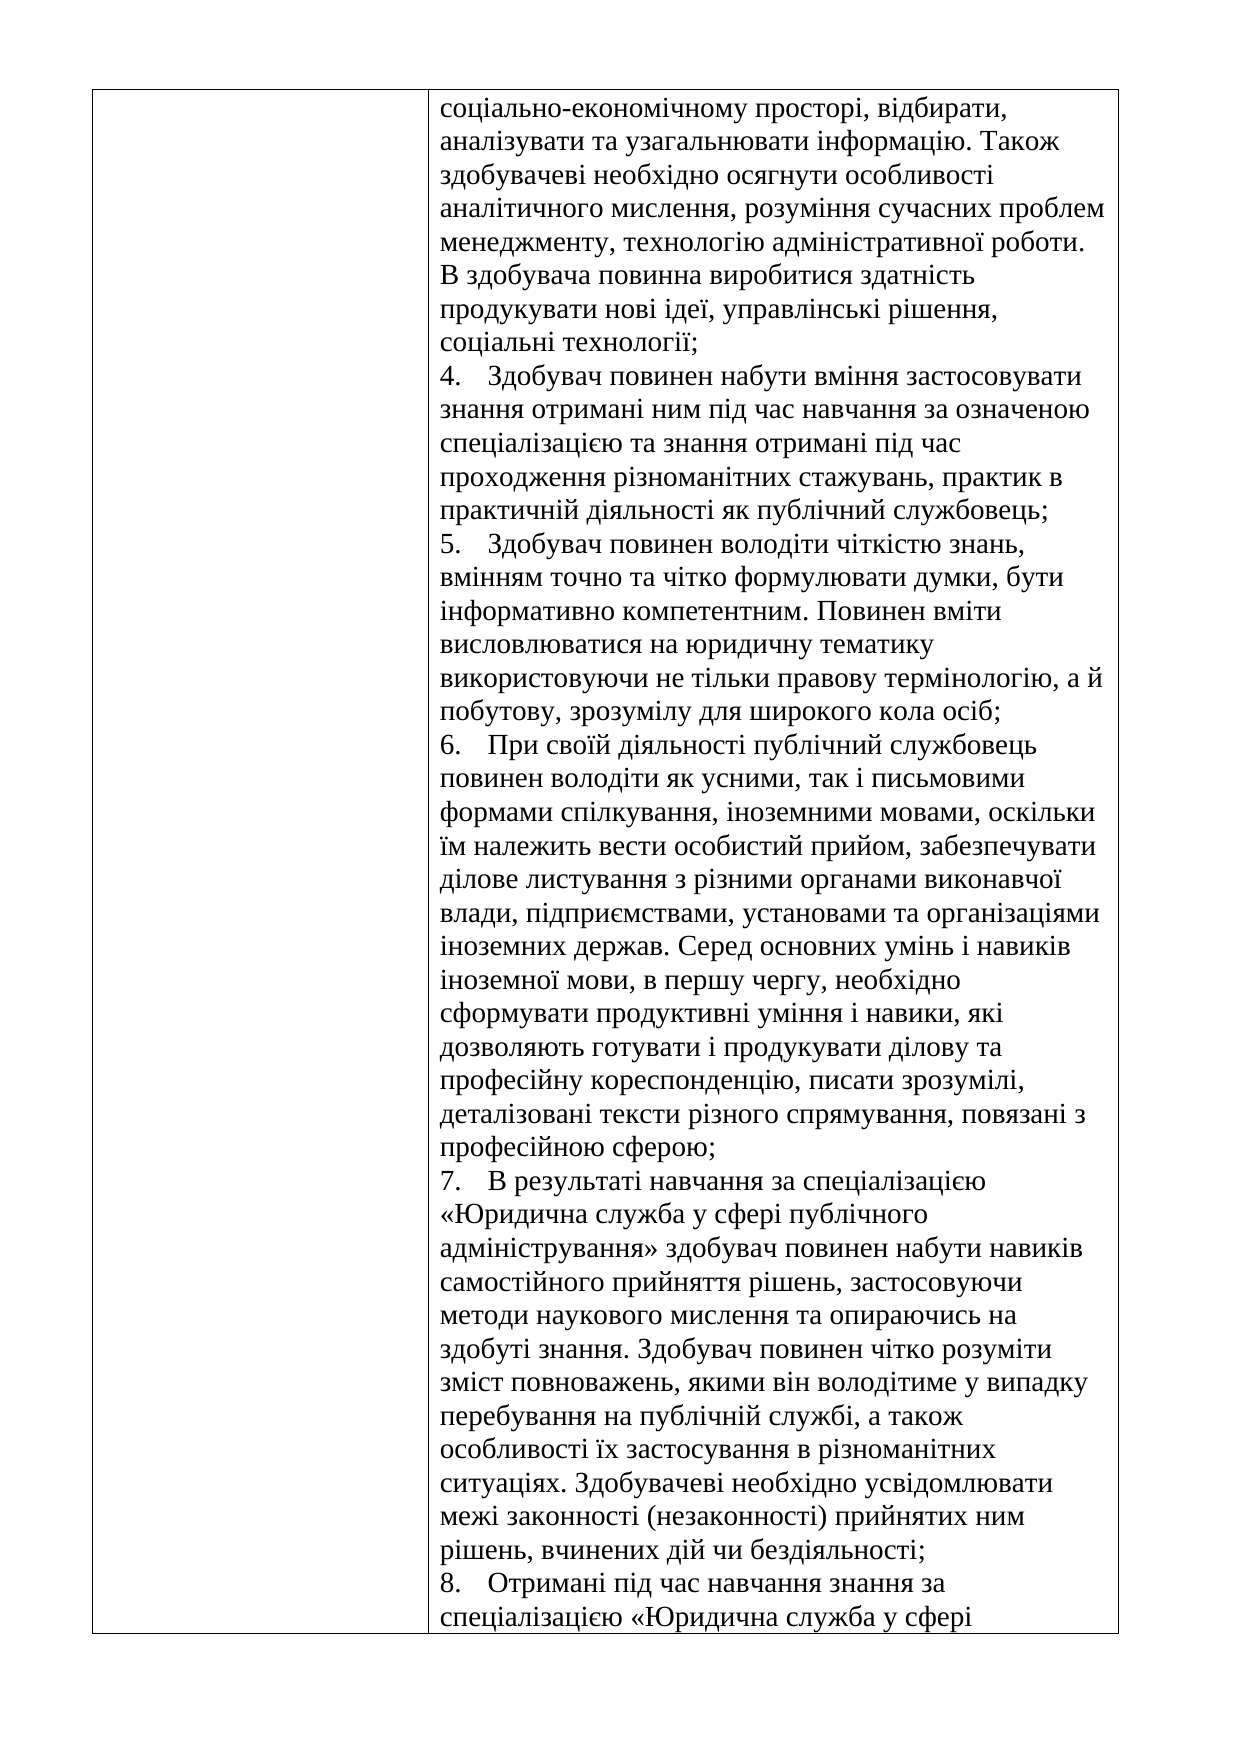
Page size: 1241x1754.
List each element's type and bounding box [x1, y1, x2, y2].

table_cell [93, 90, 428, 1633]
table_cell [429, 90, 1118, 1633]
